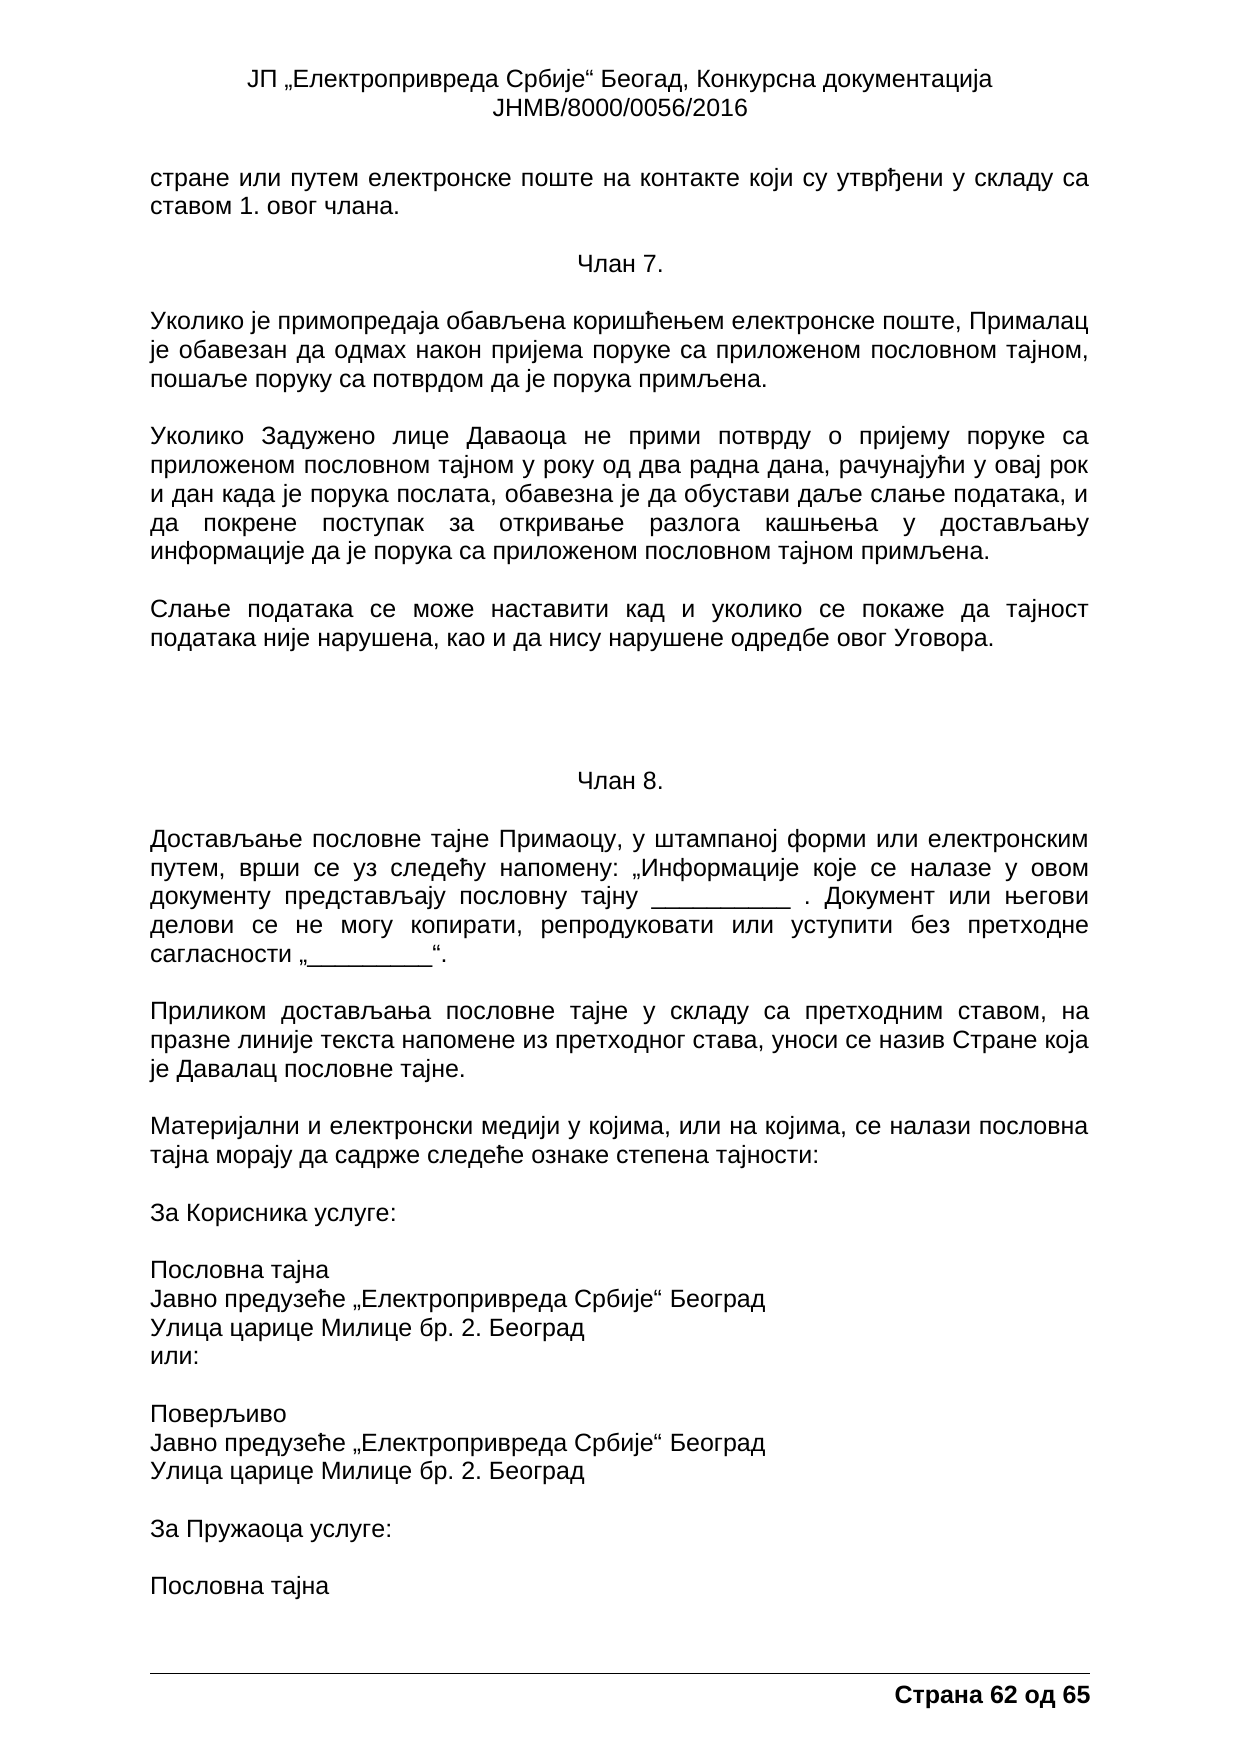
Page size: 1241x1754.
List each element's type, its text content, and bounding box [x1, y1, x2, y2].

text Члан 8. [150, 766, 1090, 795]
text За Пружаоца услуге: [150, 1514, 1090, 1542]
text Јавно предузеће „Електропривреда Србије“ Београд [150, 1427, 1090, 1456]
text Улица царице Милице бр. 2. Београд [150, 1456, 1090, 1485]
text Улица царице Милице бр. 2. Београд [150, 1312, 1090, 1341]
text За Корисника услуге: [150, 1197, 1090, 1226]
text или: [150, 1341, 1090, 1370]
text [150, 162, 1090, 220]
text Јавно предузеће „Електропривреда Србије“ Београд [150, 1284, 1090, 1312]
text Слање података се може наставити кад и уколико се покаже да тајност података није нарушена, као и да нису нарушене одредбе овог Уговора. [150, 594, 1090, 651]
text Члан 7. [150, 249, 1090, 277]
text Материјални и електронски медији у којима, или на којима, се налази пословна тајна морају да садрже следеће ознаке степена тајности: [150, 1111, 1090, 1169]
text Пословна тајна [150, 1255, 1090, 1284]
text Достављање пословне тајне Примаоцу, у штампаној форми или електронским путем, врши се уз следећу напомену: „Информације које се налазе у овом документу представљају пословну тајну __________ . Документ или његови делови се не могу копирати, репродуковати или уступити без претходне сагласности „_________“. [150, 824, 1090, 967]
text Уколико је примопредаја обављена коришћењем електронске поште, Прималац је обавезан да одмах након пријема поруке са приложеном пословном тајном, пошаље поруку са потврдом да је порука примљена. [150, 306, 1090, 392]
text Приликом достављања пословне тајне у складу са претходним ставом, на празне линије текста напомене из претходног става, уноси се назив Стране која је Давалац пословне тајне. [150, 996, 1090, 1082]
text Пословна тајна [150, 1571, 1090, 1600]
text Поверљиво [150, 1399, 1090, 1427]
text Уколико Задужено лице Даваоца не прими потврду о пријему поруке са приложеном пословном тајном у року од два радна дана, рачунајући у овај рок и дан када је порука послата, обавезна је да обустави даље слање података, и да покрене поступак за откривање разлога кашњења у достављању информације да је порука са приложеном пословном тајном примљена. [150, 421, 1090, 565]
